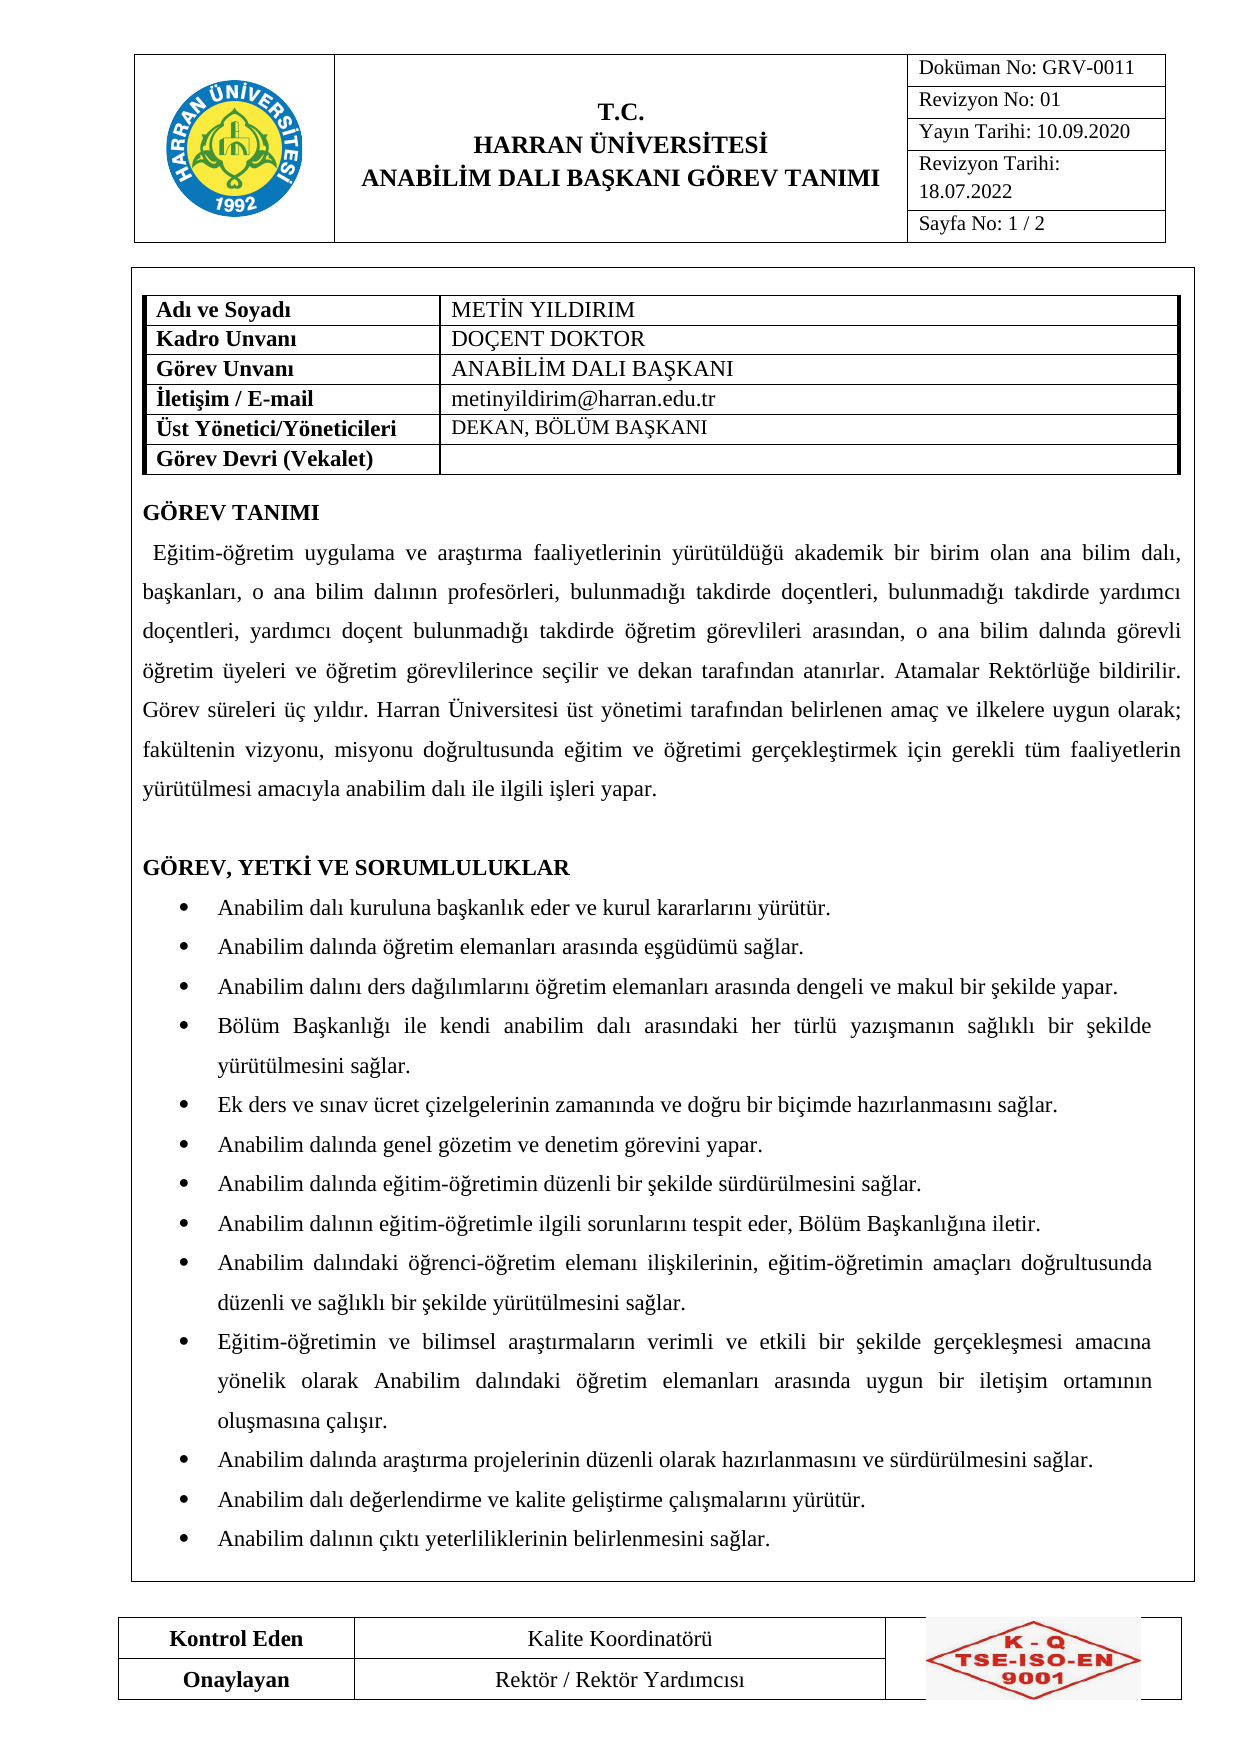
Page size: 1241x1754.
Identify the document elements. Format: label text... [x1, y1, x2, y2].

picture [925, 1617, 1142, 1700]
picture [166, 80, 303, 217]
